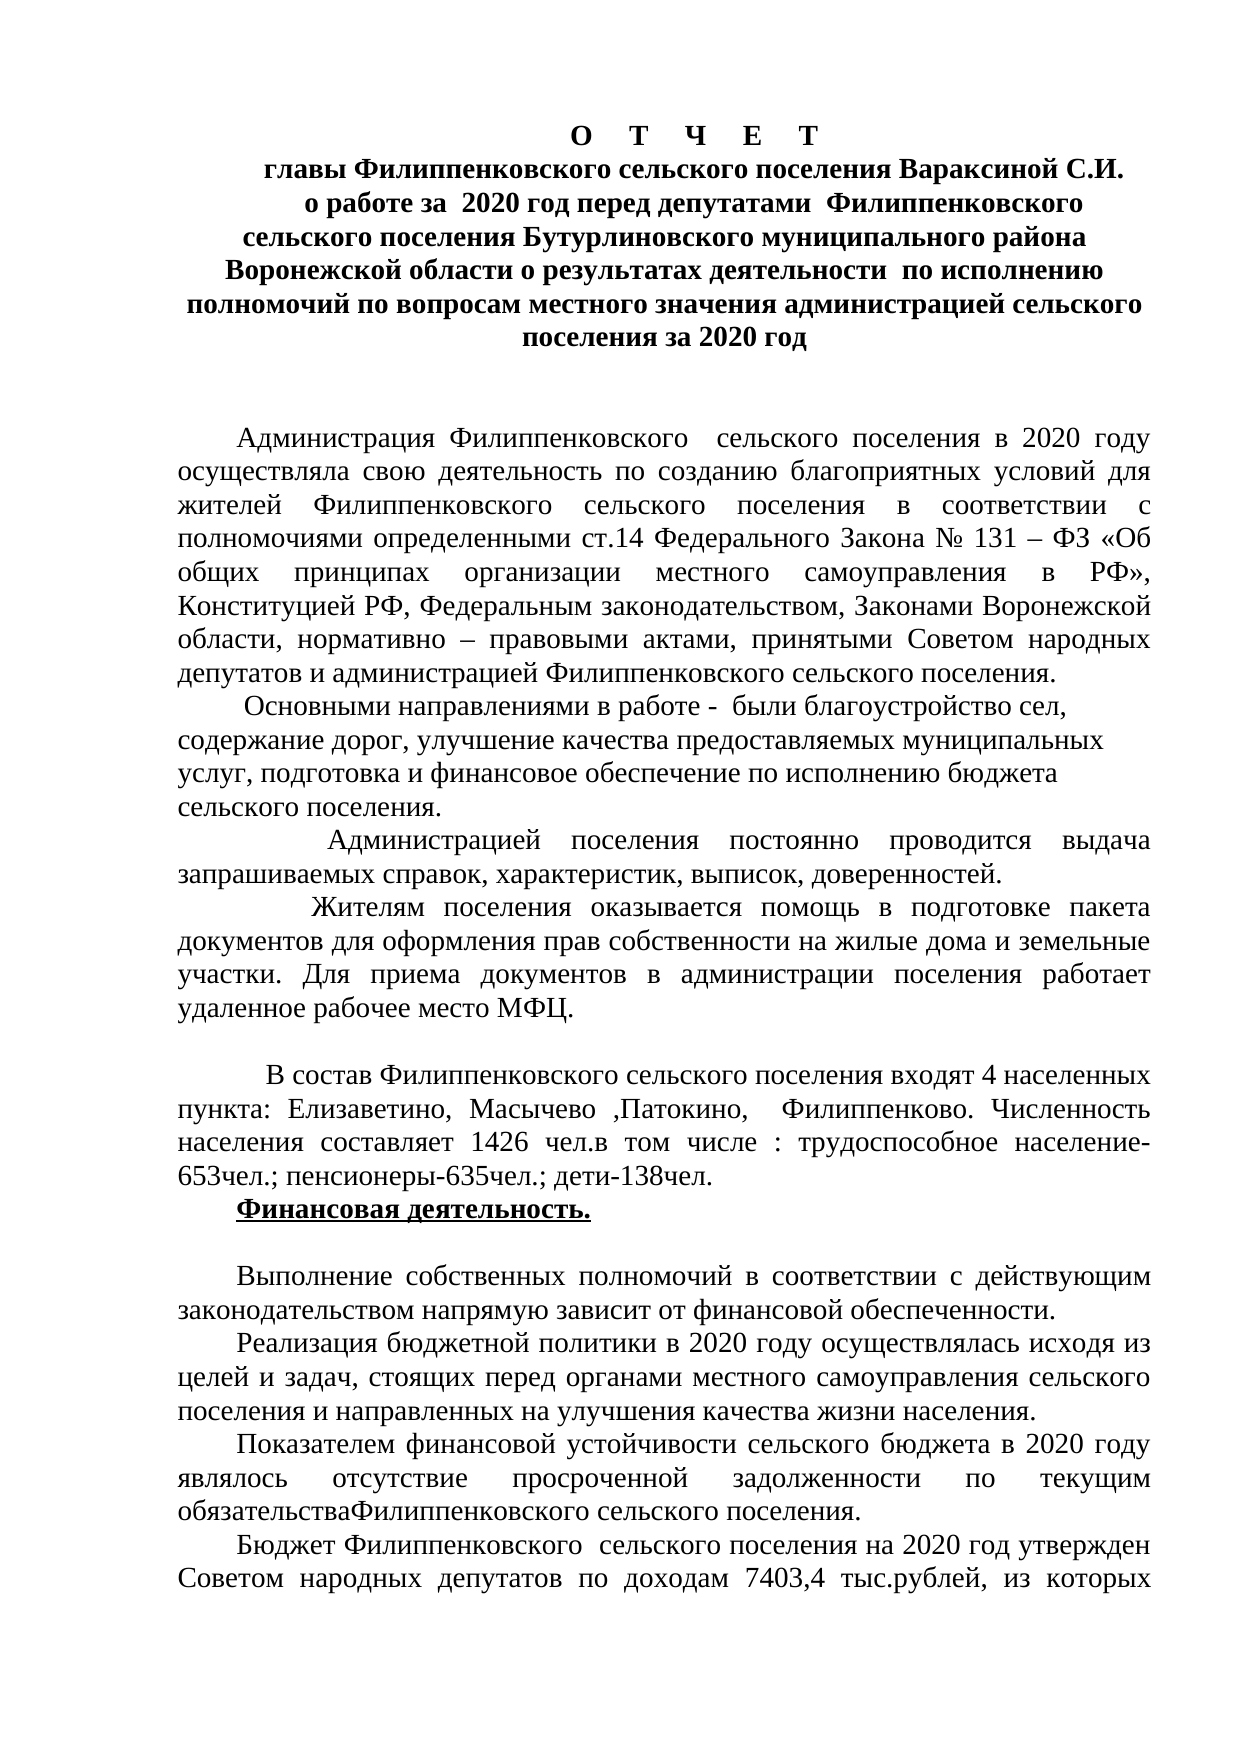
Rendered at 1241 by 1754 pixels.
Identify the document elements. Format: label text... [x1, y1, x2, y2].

text Администрация Филиппенковского сельского поселения в 2020 году осуществляла свою деятельность по созданию благоприятных условий для жителей Филиппенковского сельского поселения в соответствии с полномочиями определенными ст.14 Федерального Закона № 131 – ФЗ «Об общих принципах организации местного самоуправления в РФ», Конституцией РФ, Федеральным законодательством, Законами Воронежской области, нормативно – правовыми актами, принятыми Советом народных депутатов и администрацией Филиппенковского сельского поселения. [177, 420, 1152, 688]
text Основными направлениями в работе - были благоустройство сел, содержание дорог, улучшение качества предоставляемых муниципальных услуг, подготовка и финансовое обеспечение по исполнению бюджета сельского поселения. [177, 688, 1152, 822]
text О Т Ч Е Т [177, 118, 1152, 152]
text Показателем финансовой устойчивости сельского бюджета в 2020 году являлось отсутствие просроченной задолженности по текущим обязательстваФилиппенковского сельского поселения. [177, 1426, 1152, 1527]
text главы Филиппенковского сельского поселения Вараксиной С.И. [177, 152, 1152, 185]
text Выполнение собственных полномочий в соответствии с действующим законодательством напрямую зависит от финансовой обеспеченности. [177, 1258, 1152, 1326]
text Администрацией поселения постоянно проводится выдача запрашиваемых справок, характеристик, выписок, доверенностей. [177, 822, 1152, 889]
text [177, 1527, 1152, 1594]
text Реализация бюджетной политики в 2020 году осуществлялась исходя из целей и задач, стоящих перед органами местного самоуправления сельского поселения и направленных на улучшения качества жизни населения. [177, 1326, 1152, 1426]
text Финансовая деятельность. [177, 1191, 1152, 1225]
text В состав Филиппенковского сельского поселения входят 4 населенных пункта: Елизаветино, Масычево ,Патокино, Филиппенково. Численность населения составляет 1426 чел.в том числе : трудоспособное население-653чел.; пенсионеры-635чел.; дети-138чел. [177, 1057, 1152, 1191]
text о работе за 2020 год перед депутатами Филиппенковского сельского поселения Бутурлиновского муниципального района Воронежской области о результатах деятельности по исполнению полномочий по вопросам местного значения администрацией сельского поселения за 2020 год [177, 185, 1152, 353]
text Жителям поселения оказывается помощь в подготовке пакета документов для оформления прав собственности на жилые дома и земельные участки. Для приема документов в администрации поселения работает удаленное рабочее место МФЦ. [177, 889, 1152, 1024]
